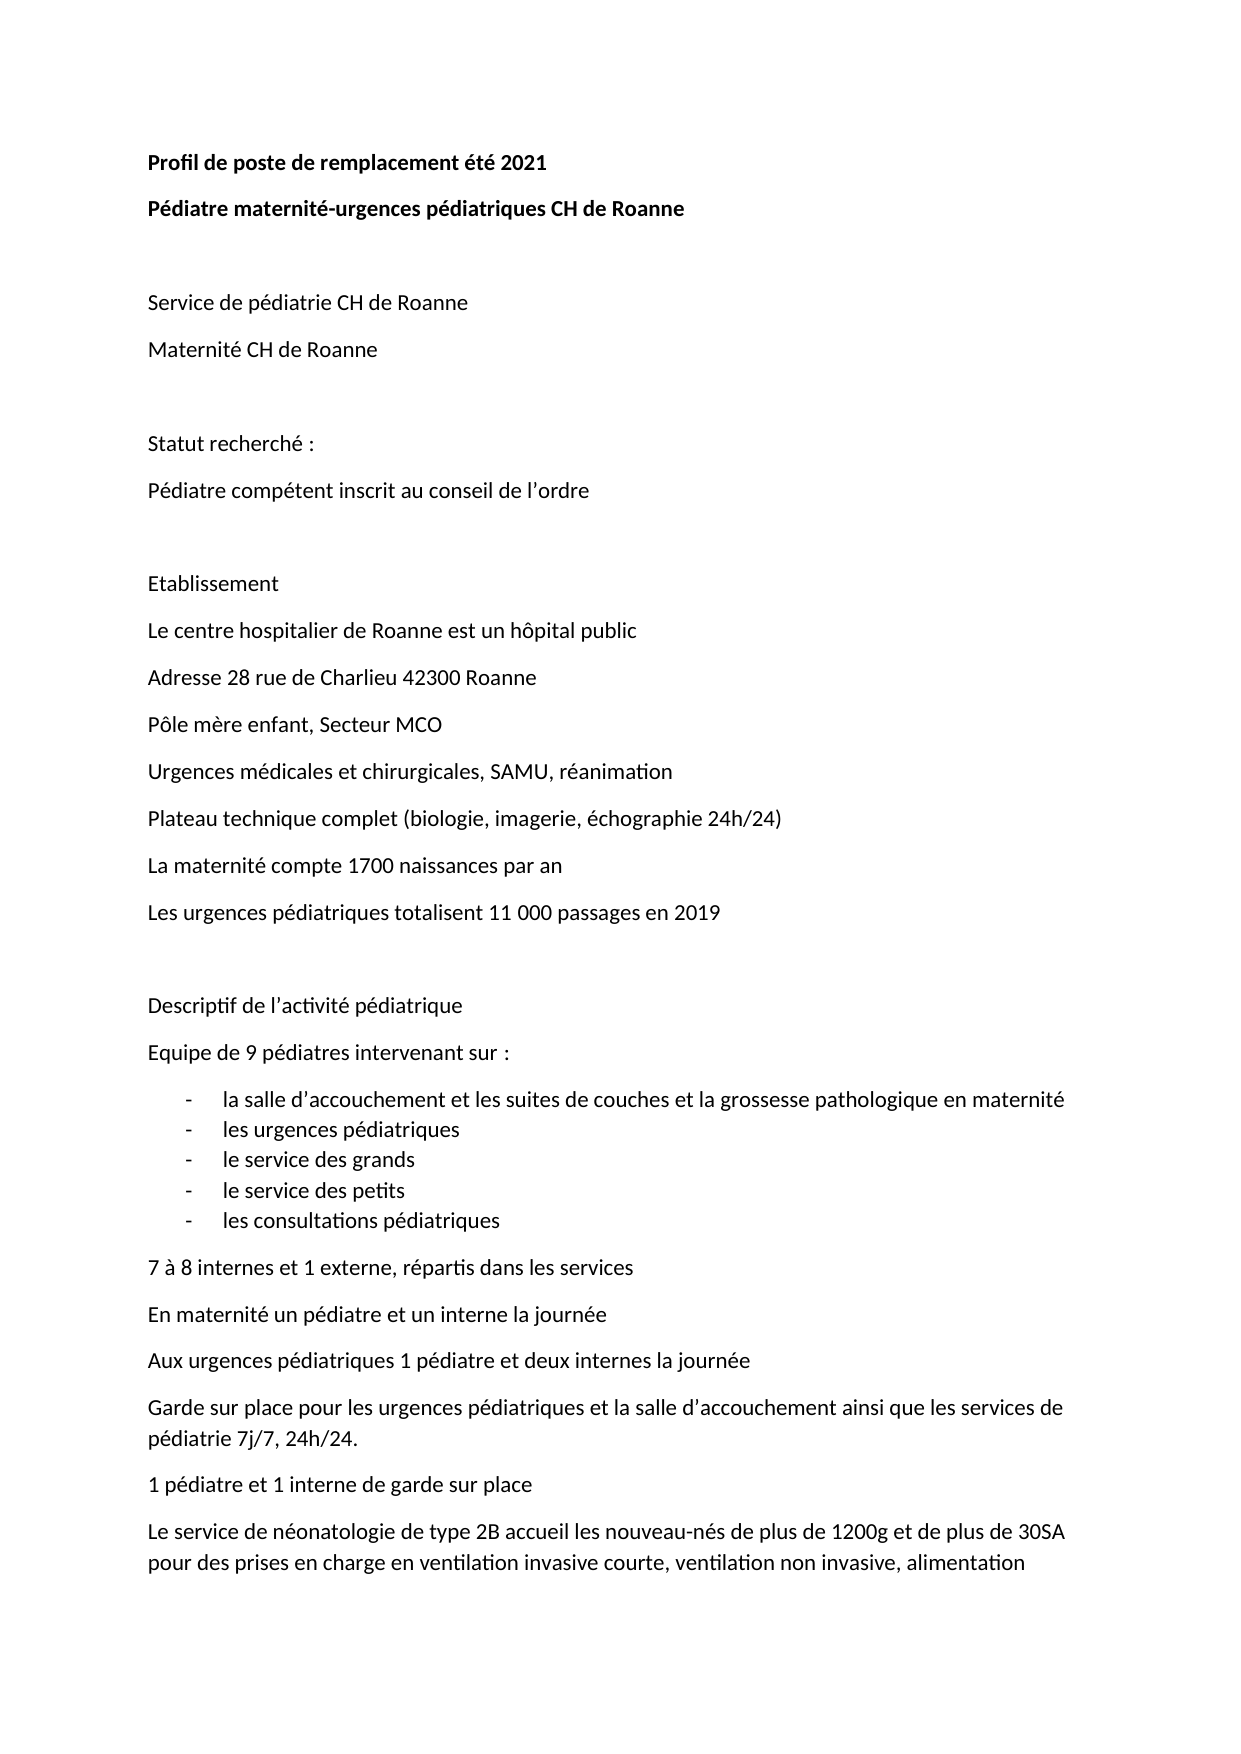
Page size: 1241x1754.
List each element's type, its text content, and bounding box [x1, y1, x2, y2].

text La maternité compte 1700 naissances par an [148, 851, 1093, 879]
list le service des petits [185, 1176, 1093, 1204]
text 1 pédiatre et 1 interne de garde sur place [148, 1471, 1093, 1498]
text Maternité CH de Roanne [148, 335, 1093, 363]
text En maternité un pédiatre et un interne la journée [148, 1300, 1093, 1328]
text Pédiatre compétent inscrit au conseil de l’ordre [148, 476, 1093, 504]
text Pôle mère enfant, Secteur MCO [148, 710, 1093, 738]
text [148, 1517, 1093, 1576]
list les urgences pédiatriques [185, 1115, 1093, 1143]
list le service des grands [185, 1146, 1093, 1173]
list les consultations pédiatriques [185, 1206, 1093, 1234]
text Adresse 28 rue de Charlieu 42300 Roanne [148, 663, 1093, 691]
text Profil de poste de remplacement été 2021 [148, 148, 1093, 176]
text Le centre hospitalier de Roanne est un hôpital public [148, 616, 1093, 644]
text Etablissement [148, 569, 1093, 597]
text Pédiatre maternité-urgences pédiatriques CH de Roanne [148, 194, 1093, 222]
text Descriptif de l’activité pédiatrique [148, 991, 1093, 1019]
text Urgences médicales et chirurgicales, SAMU, réanimation [148, 757, 1093, 785]
text Garde sur place pour les urgences pédiatriques et la salle d’accouchement ainsi que les services de pédiatrie 7j/7, 24h/24. [148, 1393, 1093, 1452]
text Les urgences pédiatriques totalisent 11 000 passages en 2019 [148, 898, 1093, 926]
text Equipe de 9 pédiatres intervenant sur : [148, 1038, 1093, 1066]
text Plateau technique complet (biologie, imagerie, échographie 24h/24) [148, 804, 1093, 832]
text 7 à 8 internes et 1 externe, répartis dans les services [148, 1253, 1093, 1281]
text Aux urgences pédiatriques 1 pédiatre et deux internes la journée [148, 1347, 1093, 1374]
text Service de pédiatrie CH de Roanne [148, 288, 1093, 316]
text Statut recherché : [148, 429, 1093, 457]
list la salle d’accouchement et les suites de couches et la grossesse pathologique en maternité [185, 1085, 1093, 1113]
